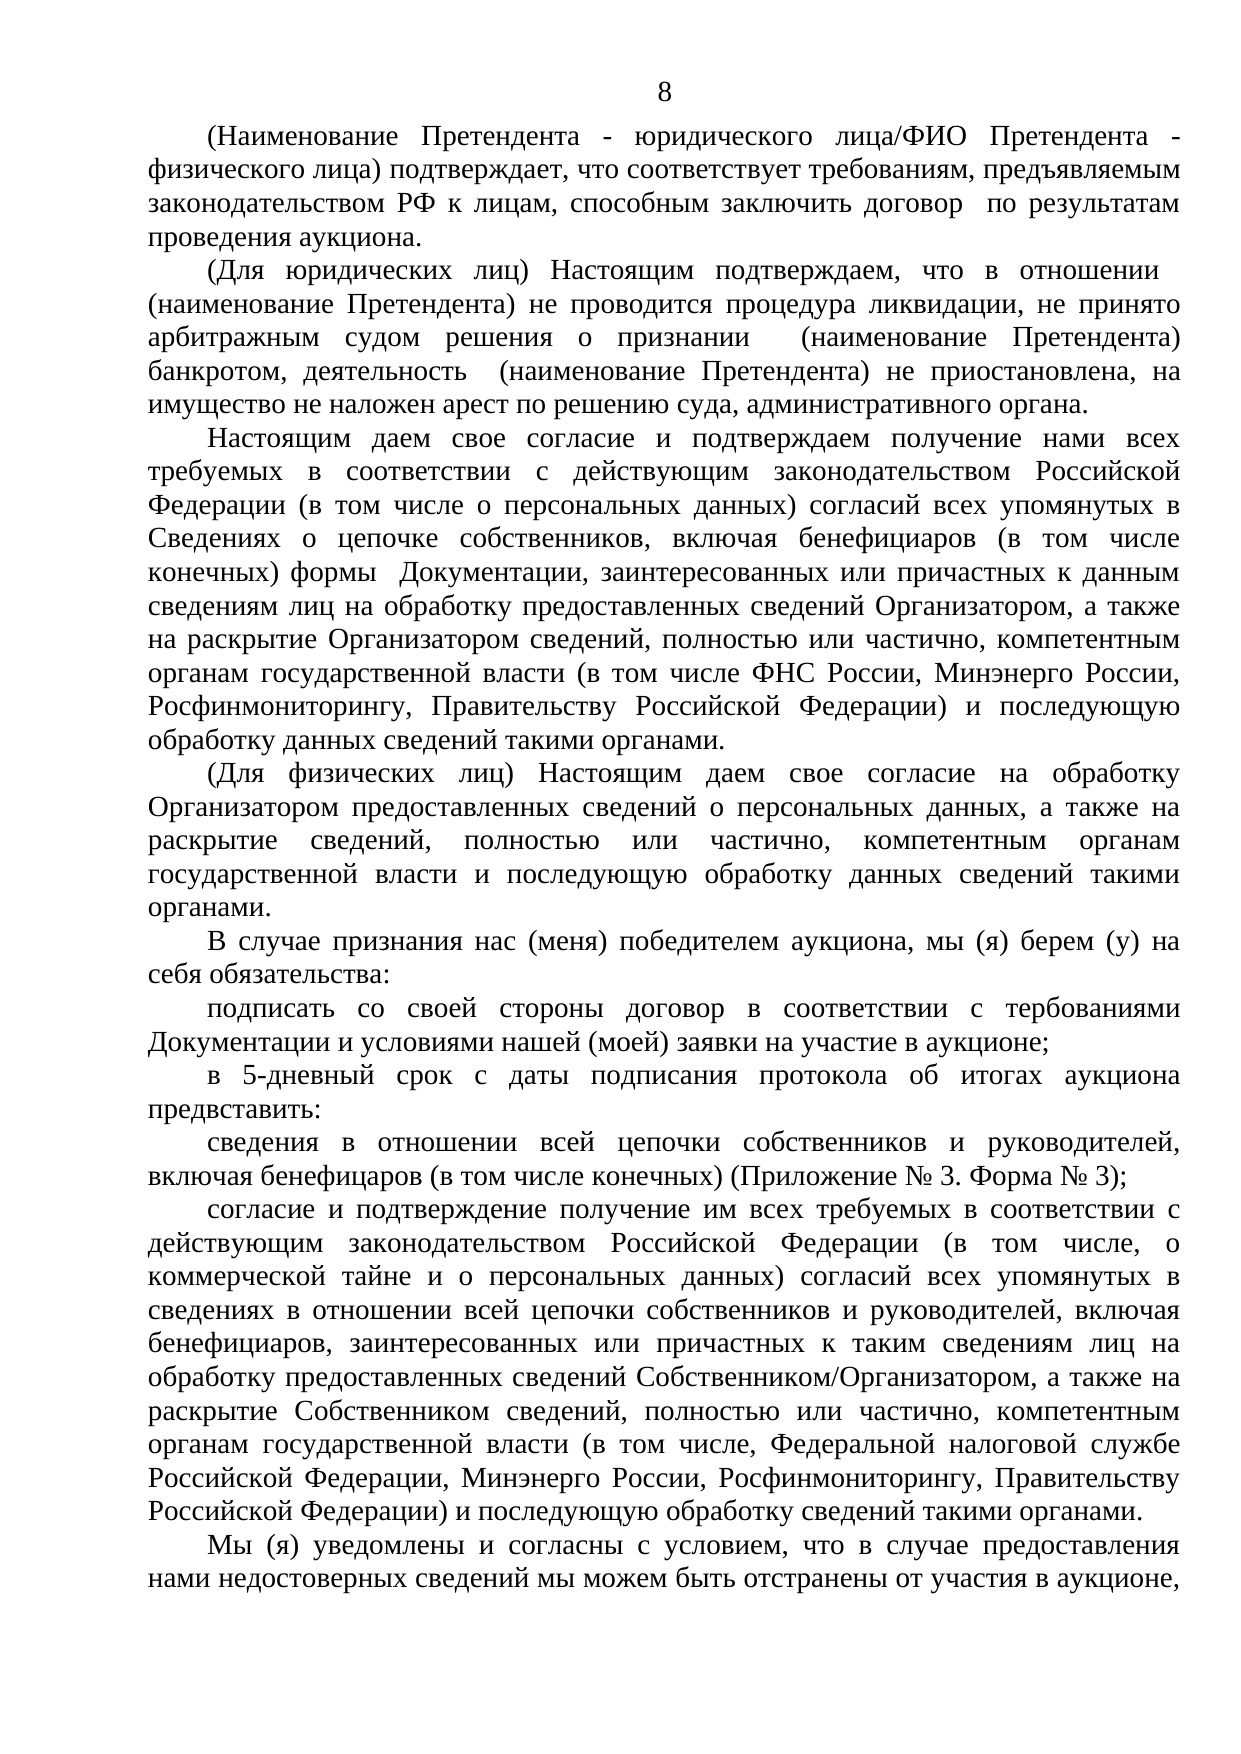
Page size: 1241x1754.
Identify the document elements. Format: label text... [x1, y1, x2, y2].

text сведения в отношении всей цепочки собственников и руководителей, включая бенефицаров (в том числе конечных) (Приложение № 3. Форма № 3); [148, 1124, 1181, 1191]
text подписать со своей стороны договор в соответствии с тербованиями Документации и условиями нашей (моей) заявки на участие в аукционе; [148, 990, 1181, 1057]
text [148, 1527, 1181, 1594]
text в 5-дневный срок с даты подписания протокола об итогах аукциона предвставить: [148, 1057, 1181, 1124]
text Настоящим даем свое согласие и подтверждаем получение нами всех требуемых в соответствии с действующим законодательством Российской Федерации (в том числе о персональных данных) согласий всех упомянутых в Сведениях о цепочке собственников, включая бенефициаров (в том числе конечных) формы Документации, заинтересованных или причастных к данным сведениям лиц на обработку предоставленных сведений Организатором, а также на раскрытие Организатором сведений, полностью или частично, компетентным органам государственной власти (в том числе ФНС России, Минэнерго России, Росфинмониторингу, Правительству Российской Федерации) и последующую обработку данных сведений такими органами. [148, 420, 1181, 755]
text (Для физических лиц) Настоящим даем свое согласие на обработку Организатором предоставленных сведений о персональных данных, а также на раскрытие сведений, полностью или частично, компетентным органам государственной власти и последующую обработку данных сведений такими органами. [148, 755, 1181, 923]
text подтверждает, что соответствует требованиям, предъявляемым законодательством РФ к лицам, способным заключить договор по результатам проведения аукциона. [148, 118, 1181, 252]
text В случае признания нас (меня) победителем аукциона, мы (я) берем (у) на себя обязательства: [148, 923, 1181, 990]
text (Для юридических лиц) Настоящим подтверждаем, что в отношении не проводится процедура ликвидации, не принято арбитражным судом решения о признании банкротом, деятельность не приостановлена, на имущество не наложен арест по решению суда, административного органа. [148, 252, 1181, 420]
text согласие и подтверждение получение им всех требуемых в соответствии с действующим законодательством Российской Федерации (в том числе, о коммерческой тайне и о персональных данных) согласий всех упомянутых в сведениях в отношении всей цепочки собственников и руководителей, включая бенефициаров, заинтересованных или причастных к таким сведениям лиц на обработку предоставленных сведений Собственником/Организатором, а также на раскрытие Собственником сведений, полностью или частично, компетентным органам государственной власти (в том числе, Федеральной налоговой службе Российской Федерации, Минэнерго России, Росфинмониторингу, Правительству Российской Федерации) и последующую обработку сведений такими органами. [148, 1191, 1181, 1527]
